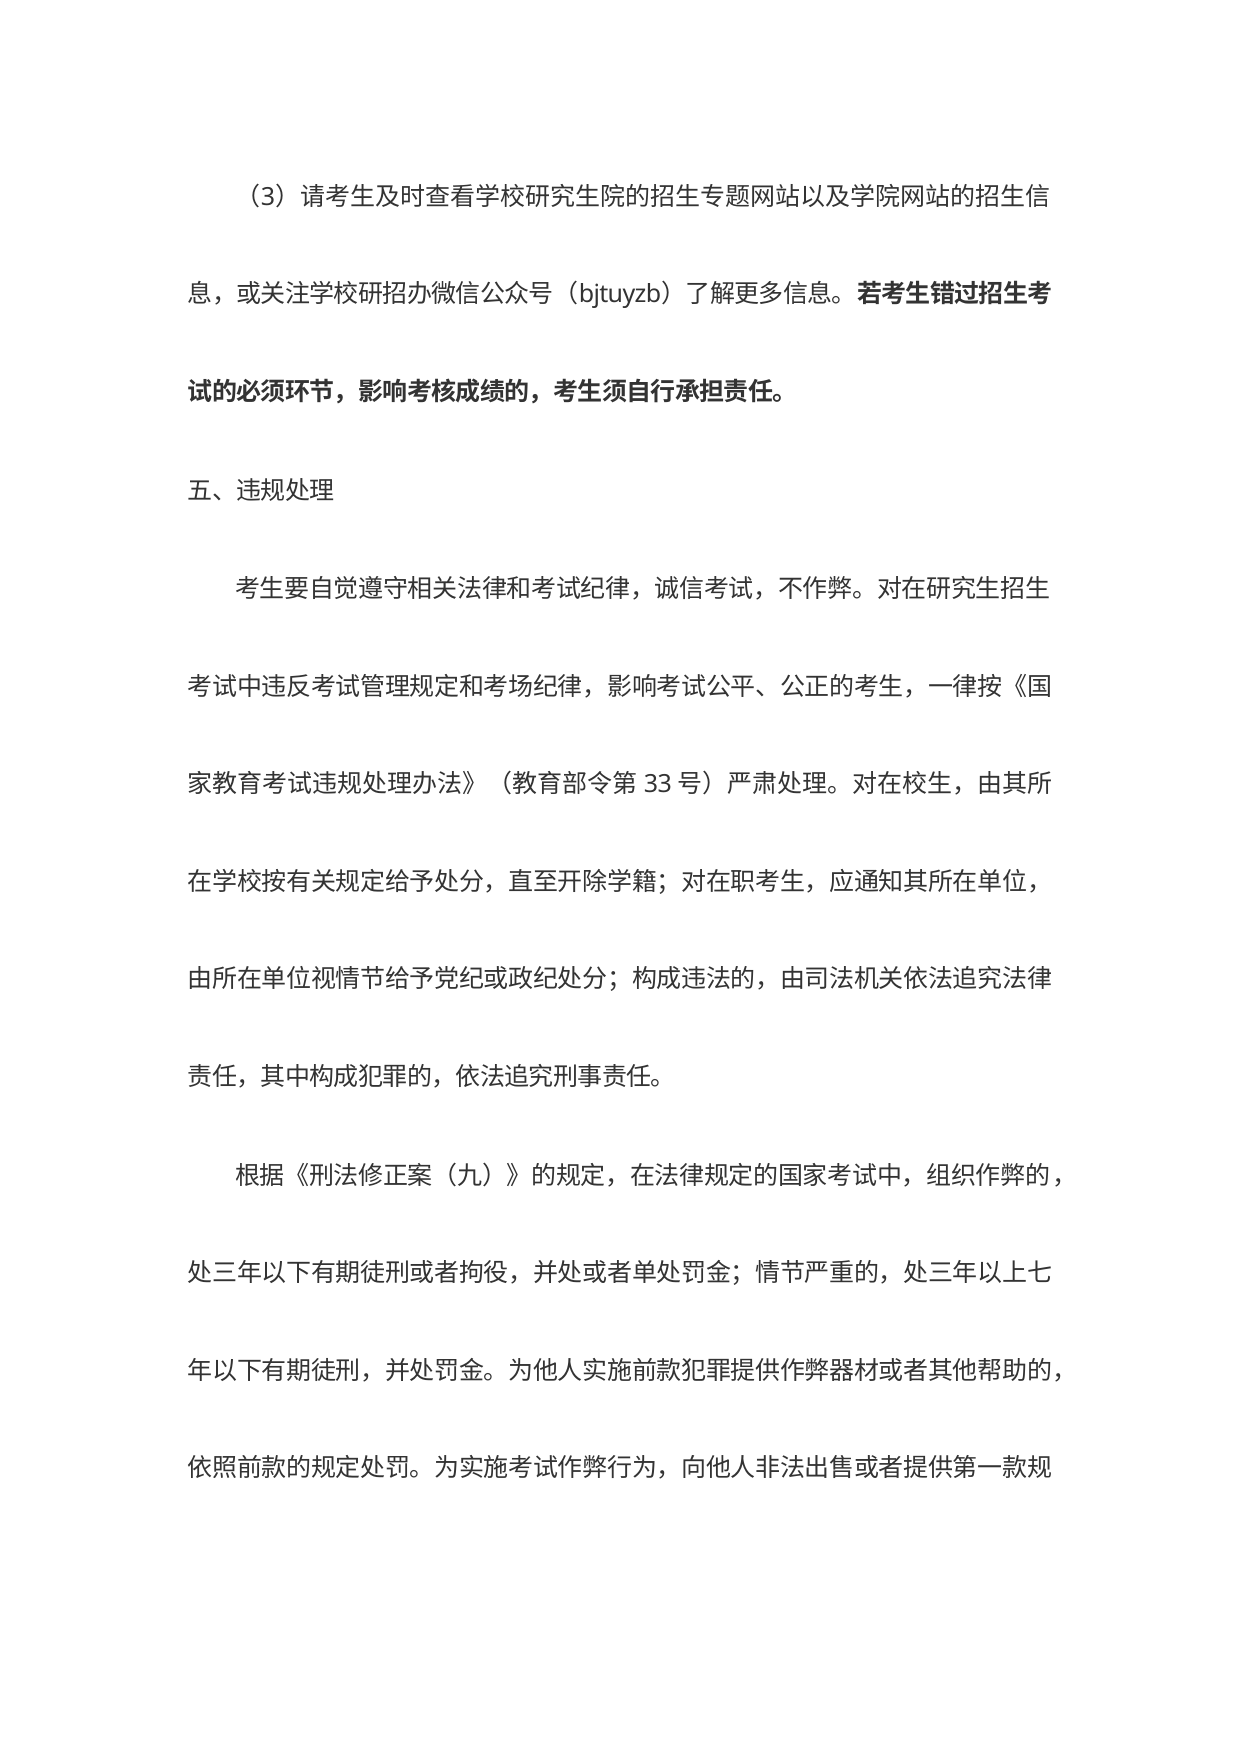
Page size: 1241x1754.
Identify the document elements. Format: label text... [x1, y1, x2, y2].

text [187, 1141, 1053, 1498]
text 五、违规处理 [187, 456, 1053, 521]
text （3）请考生及时查看学校研究生院的招生专题网站以及学院网站的招生信息，或关注学校研招办微信公众号（bjtuyzb）了解更多信息。若考生错过招生考试的必须环节，影响考核成绩的，考生须自行承担责任。 [187, 162, 1053, 422]
text 考生要自觉遵守相关法律和考试纪律，诚信考试，不作弊。对在研究生招生考试中违反考试管理规定和考场纪律，影响考试公平、公正的考生，一律按《国家教育考试违规处理办法》（教育部令第33号）严肃处理。对在校生，由其所在学校按有关规定给予处分，直至开除学籍；对在职考生，应通知其所在单位，由所在单位视情节给予党纪或政纪处分；构成违法的，由司法机关依法追究法律责任，其中构成犯罪的，依法追究刑事责任。 [187, 554, 1053, 1107]
